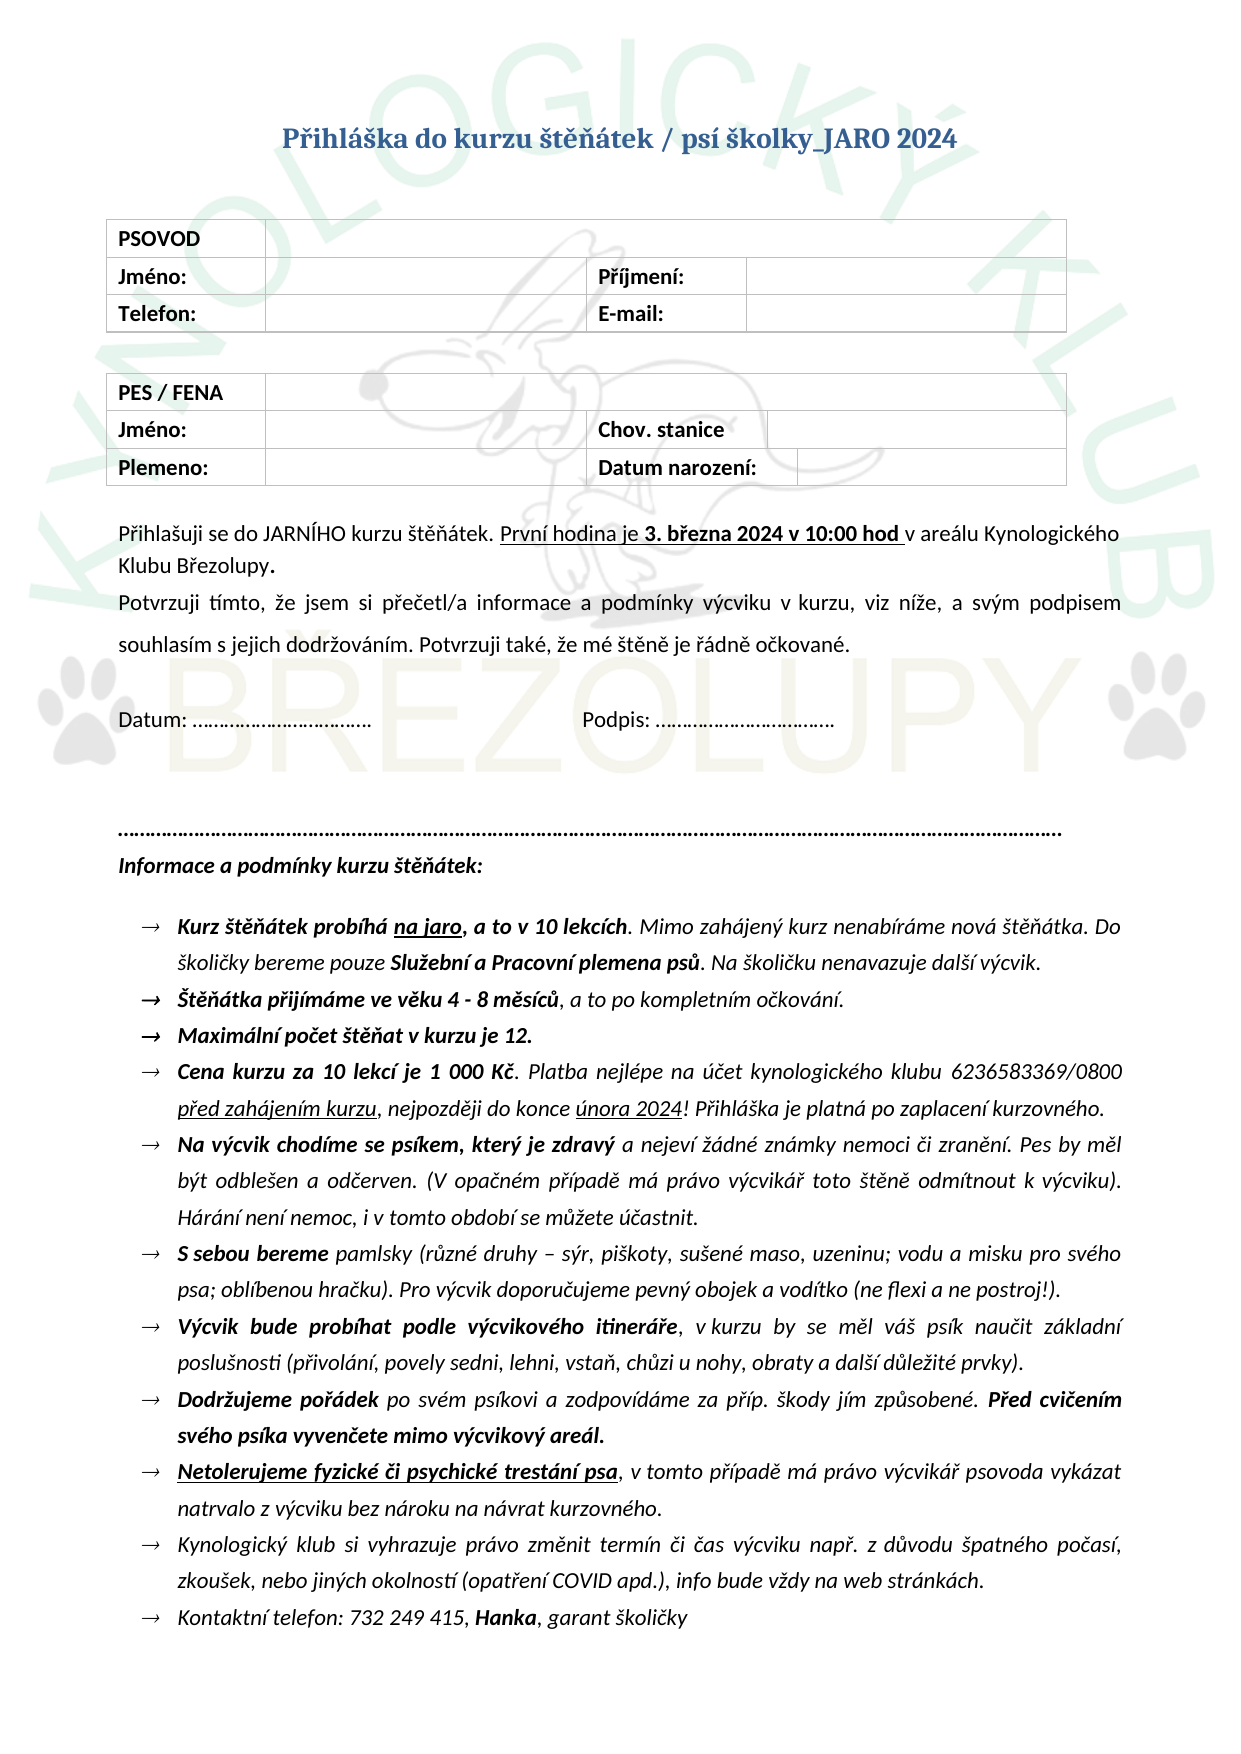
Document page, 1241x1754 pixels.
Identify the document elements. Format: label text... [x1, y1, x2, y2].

text Potvrzuji tímto, že jsem si přečetl/a informace a podmínky výcviku v kurzu, viz níže, a svým podpisem souhlasím s jejich dodržováním. Potvrzuji také, že mé štěně je řádně očkované. [118, 588, 1122, 658]
table_cell Jméno: [107, 411, 265, 448]
list Kynologický klub si vyhrazuje právo změnit termín či čas výcviku např. z důvodu špatného počasí, zkoušek, nebo jiných okolností (opatření COVID apd.), info bude vždy na web stránkách. [140, 1530, 1122, 1594]
table_cell E-mail: [587, 295, 746, 331]
table_cell [768, 411, 1066, 448]
table_cell [266, 295, 586, 331]
table_cell [266, 411, 586, 448]
text ………………………………………………………………………………………………………………………………………………………… [118, 814, 1122, 842]
list Kontaktní telefon: 732 249 415, Hanka, garant školičky [140, 1603, 1122, 1631]
table_cell [798, 449, 1066, 485]
table_cell [747, 295, 1066, 331]
list Dodržujeme pořádek po svém psíkovi a zodpovídáme za příp. škody jím způsobené. Před cvičením svého psíka vyvenčete mimo výcvikový areál. [140, 1385, 1122, 1449]
list S sebou bereme pamlsky (různé druhy – sýr, piškoty, sušené maso, uzeninu; vodu a misku pro svého psa; oblíbenou hračku). Pro výcvik doporučujeme pevný obojek a vodítko (ne flexi a ne postroj!). [140, 1239, 1122, 1304]
list Výcvik bude probíhat podle výcvikového itineráře, v kurzu by se měl váš psík naučit základní poslušnosti (přivolání, povely sedni, lehni, vstaň, chůzi u nohy, obraty a další důležité prvky). [140, 1312, 1122, 1376]
table_cell [266, 258, 586, 294]
text Datum: ……………………………. Podpis: ……………………………. [118, 705, 1122, 733]
text Informace a podmínky kurzu štěňátek: [118, 851, 1122, 879]
subtitle Přihláška do kurzu štěňátek / psí školky_JARO 2024 [118, 122, 1122, 156]
table_cell Příjmení: [587, 258, 746, 294]
table_cell Chov. stanice [587, 411, 767, 448]
list Na výcvik chodíme se psíkem, který je zdravý a nejeví žádné známky nemoci či zranění. Pes by měl být odblešen a odčerven. (V opačném případě má právo výcvikář toto štěně odmítnout k výcviku). Hárání není nemoc, i v tomto období se můžete účastnit. [140, 1130, 1122, 1231]
table_header [266, 220, 1066, 257]
table_cell [747, 258, 1066, 294]
table_cell Telefon: [107, 295, 265, 331]
list Kurz štěňátek probíhá na jaro, a to v 10 lekcích. Mimo zahájený kurz nenabíráme nová štěňátka. Do školičky bereme pouze Služební a Pracovní plemena psů. Na školičku nenavazuje další výcvik. [140, 912, 1122, 976]
table_header PES / FENA [107, 374, 265, 410]
table_cell Plemeno: [107, 449, 265, 485]
table_header PSOVOD [107, 220, 265, 257]
table_header [266, 374, 1066, 410]
table_cell [266, 449, 586, 485]
picture [14, 26, 1220, 780]
list Maximální počet štěňat v kurzu je 12. [140, 1021, 1122, 1049]
table_cell Datum narození: [587, 449, 797, 485]
table_cell Jméno: [107, 258, 265, 294]
list Netolerujeme fyzické či psychické trestání psa, v tomto případě má právo výcvikář psovoda vykázat natrvalo z výcviku bez nároku na návrat kurzovného. [140, 1457, 1122, 1522]
text Přihlašuji se do JARNÍHO kurzu štěňátek. První hodina je 3. března 2024 v 10:00 hod v areálu Kynologického Klubu Březolupy. [118, 519, 1122, 580]
list Štěňátka přijímáme ve věku 4 - 8 měsíců, a to po kompletním očkování. [140, 985, 1122, 1013]
list Cena kurzu za 10 lekcí je 1 000 Kč. Platba nejlépe na účet kynologického klubu 6236583369/0800 před zahájením kurzu, nejpozději do konce února 2024! Přihláška je platná po zaplacení kurzovného. [140, 1057, 1122, 1122]
